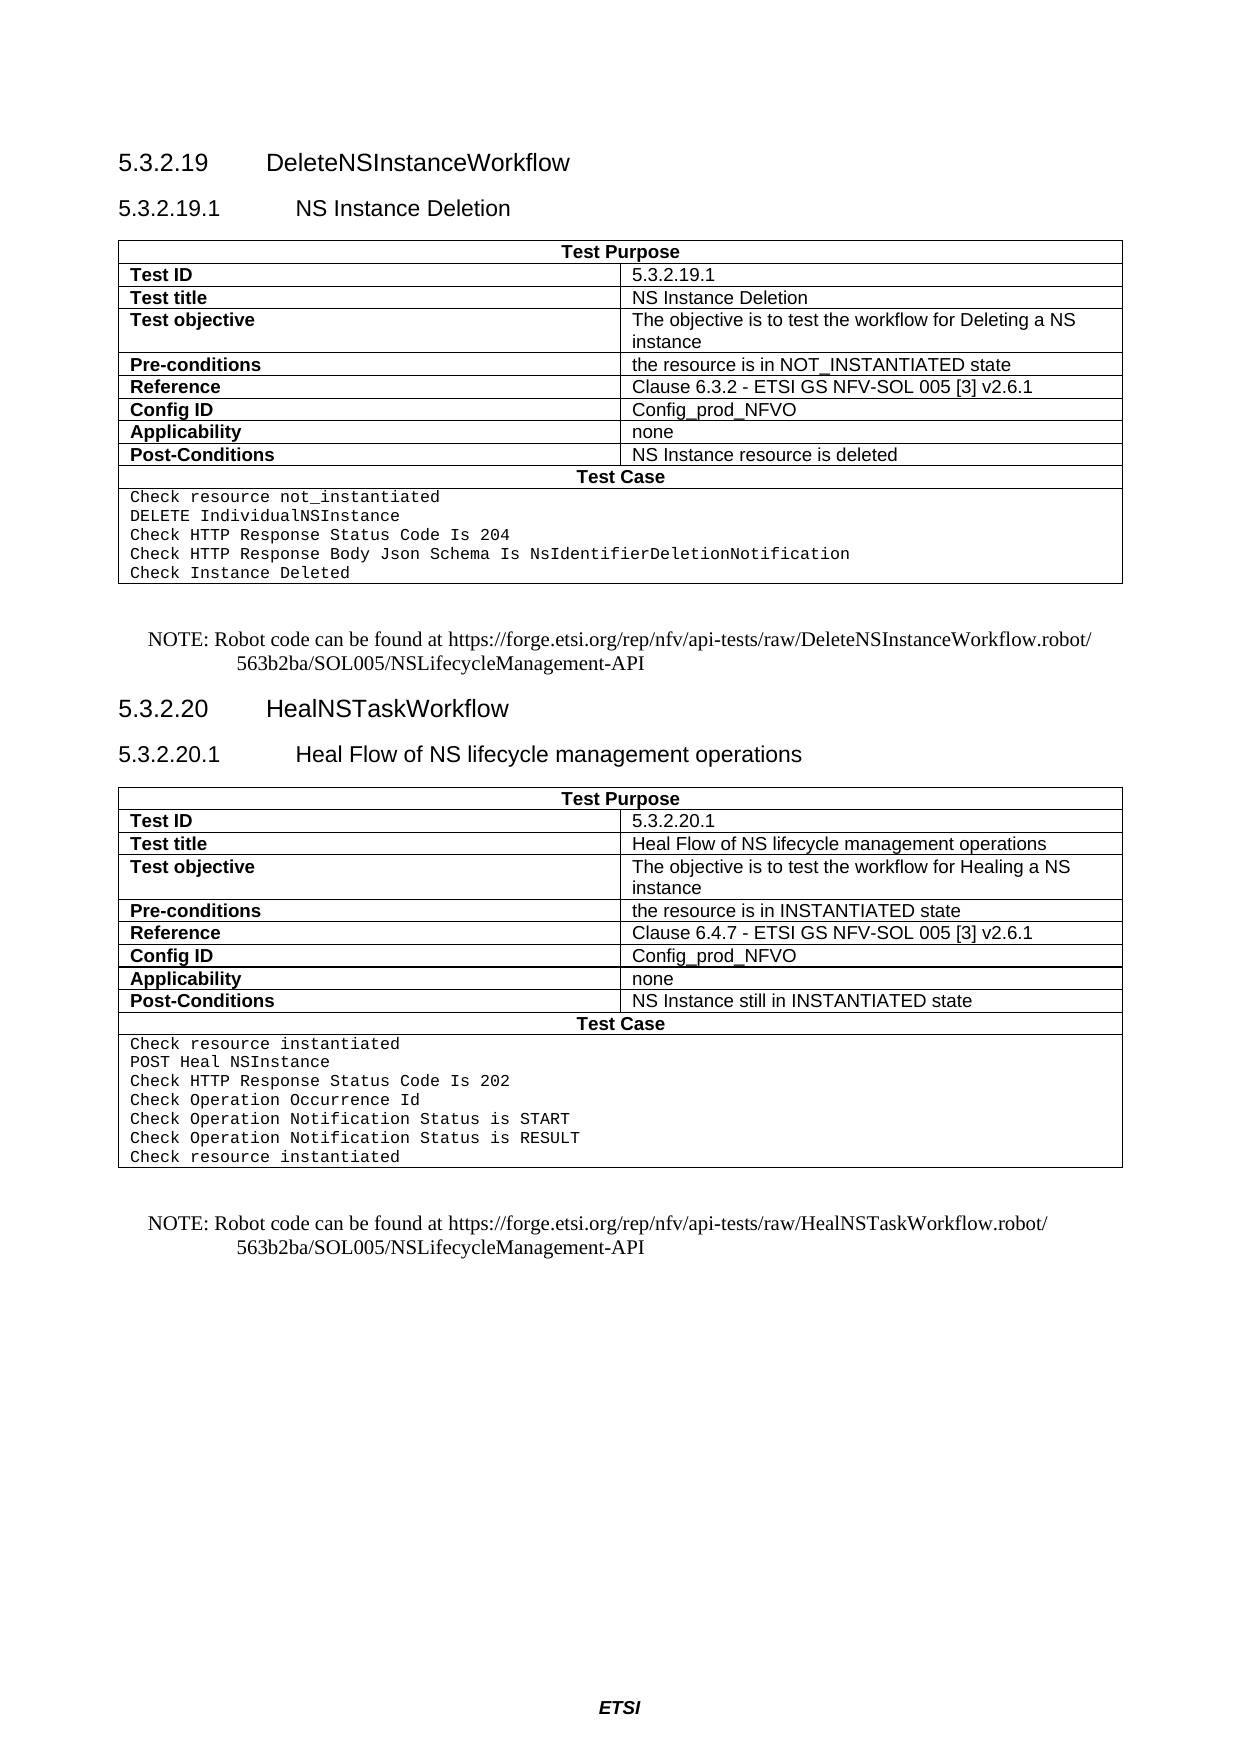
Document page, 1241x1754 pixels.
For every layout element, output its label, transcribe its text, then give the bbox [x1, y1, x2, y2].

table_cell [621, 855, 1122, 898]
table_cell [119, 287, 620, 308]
subtitle 5.3.2.19.1 NS Instance Deletion [118, 195, 1122, 222]
subtitle 5.3.2.20 HealNSTaskWorkflow [118, 694, 1122, 723]
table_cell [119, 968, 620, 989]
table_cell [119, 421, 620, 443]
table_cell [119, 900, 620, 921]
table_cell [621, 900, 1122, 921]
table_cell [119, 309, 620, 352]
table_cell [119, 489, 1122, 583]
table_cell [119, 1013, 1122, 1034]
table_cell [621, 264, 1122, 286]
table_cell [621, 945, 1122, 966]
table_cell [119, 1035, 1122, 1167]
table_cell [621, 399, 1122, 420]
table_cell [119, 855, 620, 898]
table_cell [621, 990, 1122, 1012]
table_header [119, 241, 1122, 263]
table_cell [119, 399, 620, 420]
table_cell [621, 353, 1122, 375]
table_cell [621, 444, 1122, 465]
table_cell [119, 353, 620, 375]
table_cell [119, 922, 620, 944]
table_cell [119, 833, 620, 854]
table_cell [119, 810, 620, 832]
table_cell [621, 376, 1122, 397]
text NOTE: Robot code can be found at https://forge.etsi.org/rep/nfv/api-tests/raw/DeleteNSInstanceWorkflow.robot/563b2ba/SOL005/NSLifecycleManagement-API [148, 627, 1122, 675]
subtitle 5.3.2.20.1 Heal Flow of NS lifecycle management operations [118, 741, 1122, 768]
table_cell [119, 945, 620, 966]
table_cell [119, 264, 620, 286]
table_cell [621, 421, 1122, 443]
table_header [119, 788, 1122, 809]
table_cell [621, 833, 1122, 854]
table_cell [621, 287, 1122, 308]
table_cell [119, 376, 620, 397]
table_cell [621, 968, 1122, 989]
text NOTE: Robot code can be found at https://forge.etsi.org/rep/nfv/api-tests/raw/HealNSTaskWorkflow.robot/563b2ba/SOL005/NSLifecycleManagement-API [148, 1211, 1122, 1259]
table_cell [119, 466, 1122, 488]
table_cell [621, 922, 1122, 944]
subtitle 5.3.2.19 DeleteNSInstanceWorkflow [118, 148, 1122, 176]
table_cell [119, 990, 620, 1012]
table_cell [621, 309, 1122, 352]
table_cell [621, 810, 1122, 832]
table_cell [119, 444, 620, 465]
